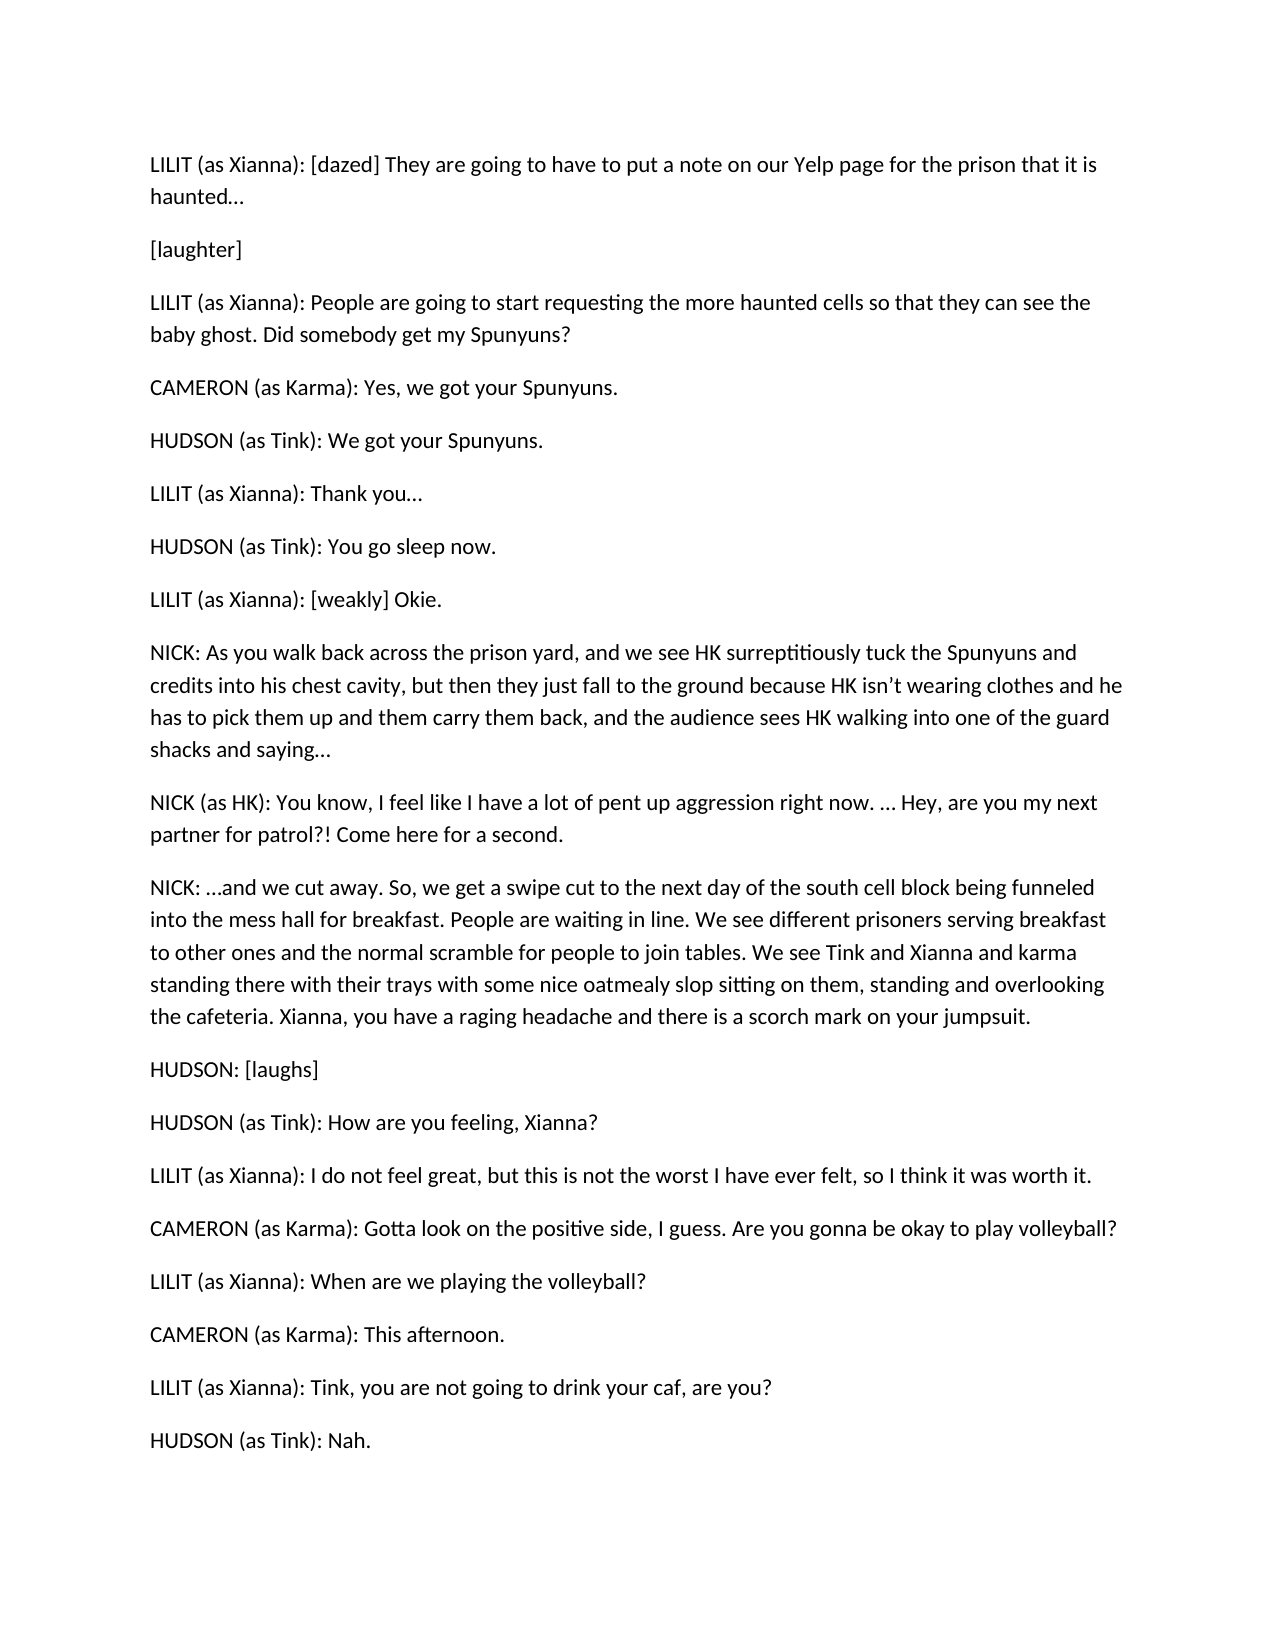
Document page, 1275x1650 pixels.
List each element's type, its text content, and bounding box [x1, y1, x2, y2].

text NICK: …and we cut away. So, we get a swipe cut to the next day of the south cell block being funneled into the mess hall for breakfast. People are waiting in line. We see different prisoners serving breakfast to other ones and the normal scramble for people to join tables. We see Tink and Xianna and karma standing there with their trays with some nice oatmealy slop sitting on them, standing and overlooking the cafeteria. Xianna, you have a raging headache and there is a scorch mark on your jumpsuit. [150, 873, 1125, 1030]
text LILIT (as Xianna): [dazed] They are going to have to put a note on our Yelp page for the prison that it is haunted… [150, 150, 1125, 210]
text HUDSON (as Tink): How are you feeling, Xianna? [150, 1108, 1125, 1136]
text HUDSON (as Tink): You go sleep now. [150, 532, 1125, 561]
text CAMERON (as Karma): Yes, we got your Spunyuns. [150, 373, 1125, 401]
text CAMERON (as Karma): Gotta look on the positive side, I guess. Are you gonna be okay to play volleyball? [150, 1214, 1125, 1242]
text LILIT (as Xianna): Tink, you are not going to drink your caf, are you? [150, 1373, 1125, 1401]
text LILIT (as Xianna): People are going to start requesting the more haunted cells so that they can see the baby ghost. Did somebody get my Spunyuns? [150, 288, 1125, 348]
text LILIT (as Xianna): When are we playing the volleyball? [150, 1267, 1125, 1295]
text HUDSON (as Tink): We got your Spunyuns. [150, 426, 1125, 454]
text NICK: As you walk back across the prison yard, and we see HK surreptitiously tuck the Spunyuns and credits into his chest cavity, but then they just fall to the ground because HK isn’t wearing clothes and he has to pick them up and them carry them back, and the audience sees HK walking into one of the guard shacks and saying… [150, 638, 1125, 763]
text HUDSON (as Tink): Nah. [150, 1426, 1125, 1454]
text CAMERON (as Karma): This afternoon. [150, 1320, 1125, 1348]
text NICK (as HK): You know, I feel like I have a lot of pent up aggression right now. … Hey, are you my next partner for patrol?! Come here for a second. [150, 788, 1125, 848]
text [laughter] [150, 235, 1125, 263]
text LILIT (as Xianna): Thank you… [150, 479, 1125, 507]
text LILIT (as Xianna): I do not feel great, but this is not the worst I have ever felt, so I think it was worth it. [150, 1161, 1125, 1189]
text LILIT (as Xianna): [weakly] Okie. [150, 586, 1125, 613]
text HUDSON: [laughs] [150, 1055, 1125, 1083]
